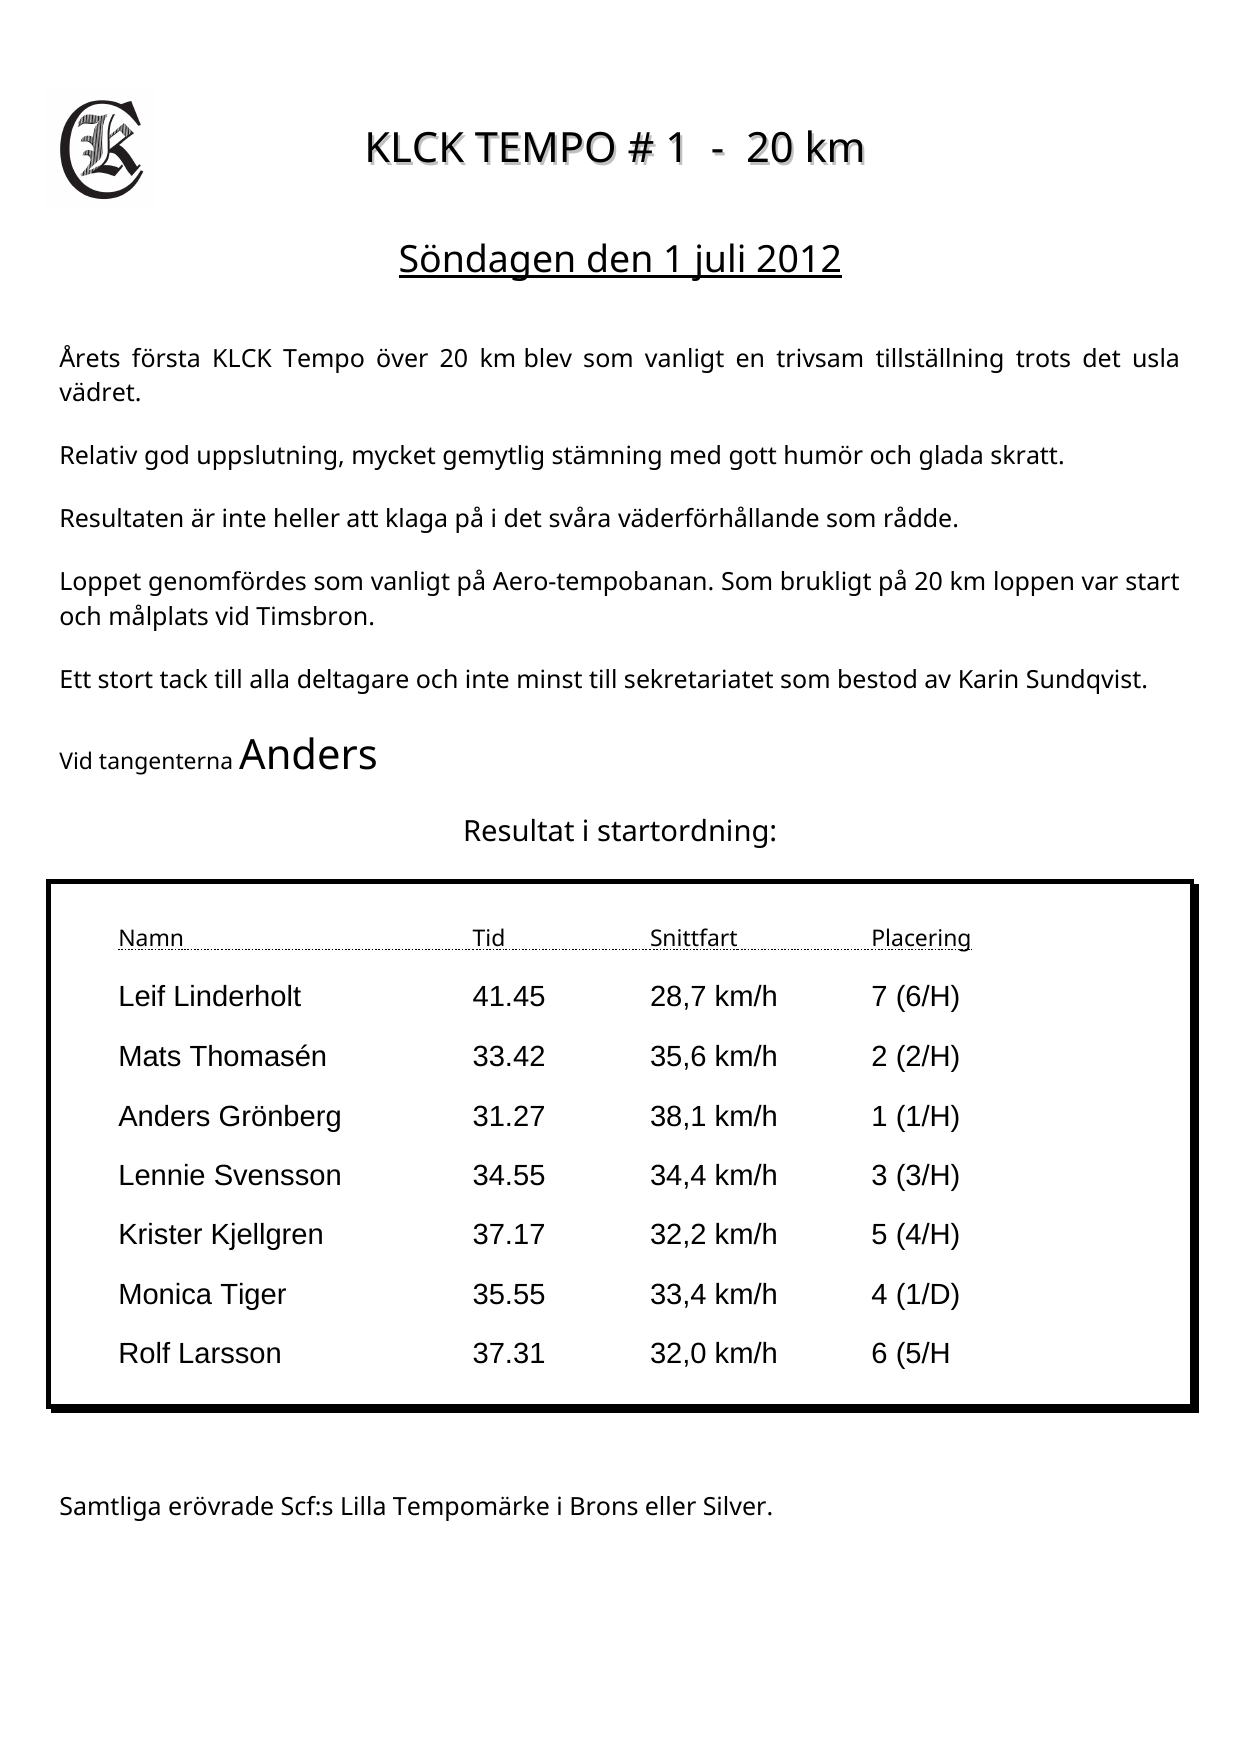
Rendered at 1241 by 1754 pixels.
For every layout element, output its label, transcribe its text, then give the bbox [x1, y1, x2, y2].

text Lennie Svensson 34.55 34,4 km/h 3 (3/H) [51, 1151, 1190, 1191]
text Leif Linderholt 41.45 28,7 km/h 7 (6/H) [51, 972, 1190, 1012]
text Vid tangenterna Anders [59, 724, 1181, 781]
text Resultat i startordning: [59, 811, 1181, 850]
picture [44, 89, 156, 208]
text Anders Grönberg 31.27 38,1 km/h 1 (1/H) [51, 1092, 1190, 1132]
text Rolf Larsson 37.31 32,0 km/h 6 (5/H [51, 1329, 1190, 1404]
text Monica Tiger 35.55 33,4 km/h 4 (1/D) [51, 1270, 1190, 1310]
text Årets första KLCK Tempo över 20 km blev som vanligt en trivsam tillställning trots det usla vädret. [59, 340, 1181, 408]
text KLCK TEMPO # 1 - 20 km [189, 118, 1181, 203]
text Mats Thomasén 33.42 35,6 km/h 2 (2/H) [51, 1032, 1190, 1073]
text Namn Tid Snittfart Placering [51, 884, 1190, 953]
text Samtliga erövrade Scf:s Lilla Tempomärke i Brons eller Silver. [59, 1438, 1181, 1523]
text Loppet genomfördes som vanligt på Aero-tempobanan. Som brukligt på 20 km loppen var start och målplats vid Timsbron. [59, 564, 1181, 632]
text Ett stort tack till alla deltagare och inte minst till sekretariatet som bestod av Karin Sundqvist. [59, 661, 1181, 695]
text Relativ god uppslutning, mycket gemytlig stämning med gott humör och glada skratt. [59, 438, 1181, 472]
text Söndagen den 1 juli 2012 [59, 232, 1181, 311]
text Krister Kjellgren 37.17 32,2 km/h 5 (4/H) [51, 1211, 1190, 1251]
text Resultaten är inte heller att klaga på i det svåra väderförhållande som rådde. [59, 501, 1181, 535]
